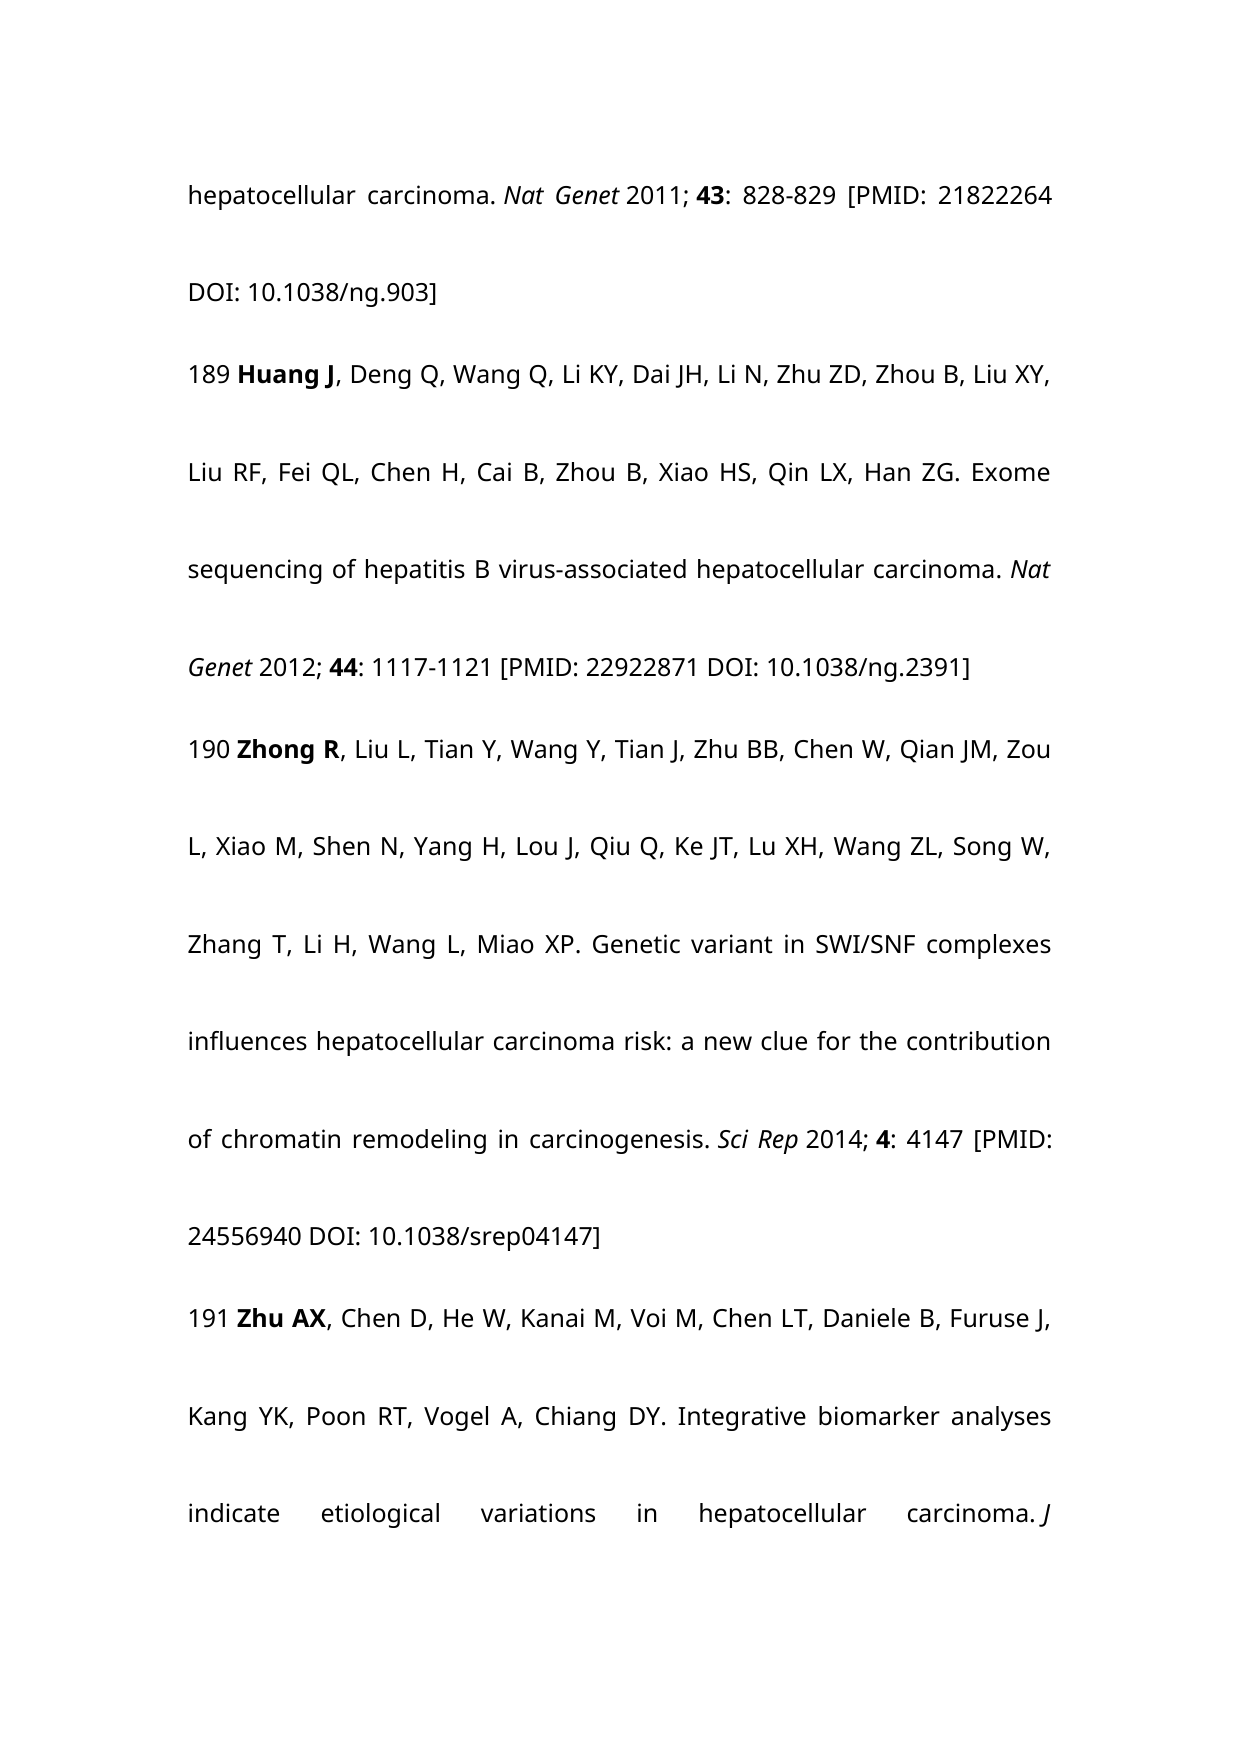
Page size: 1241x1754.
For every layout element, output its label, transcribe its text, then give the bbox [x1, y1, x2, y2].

text 190 Zhong R, Liu L, Tian Y, Wang Y, Tian J, Zhu BB, Chen W, Qian JM, Zou L, Xiao M, Shen N, Yang H, Lou J, Qiu Q, Ke JT, Lu XH, Wang ZL, Song W, Zhang T, Li H, Wang L, Miao XP. Genetic variant in SWI/SNF complexes influences hepatocellular carcinoma risk: a new clue for the contribution of chromatin remodeling in carcinogenesis. Sci Rep 2014; 4: 4147 [PMID: 24556940 DOI: 10.1038/srep04147] [187, 716, 1053, 1268]
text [187, 162, 1053, 324]
text 189 Huang J, Deng Q, Wang Q, Li KY, Dai JH, Li N, Zhu ZD, Zhou B, Liu XY, Liu RF, Fei QL, Chen H, Cai B, Zhou B, Xiao HS, Qin LX, Han ZG. Exome sequencing of hepatitis B virus-associated hepatocellular carcinoma. Nat Genet 2012; 44: 1117-1121 [PMID: 22922871 DOI: 10.1038/ng.2391] [187, 341, 1053, 699]
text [187, 1285, 1053, 1545]
